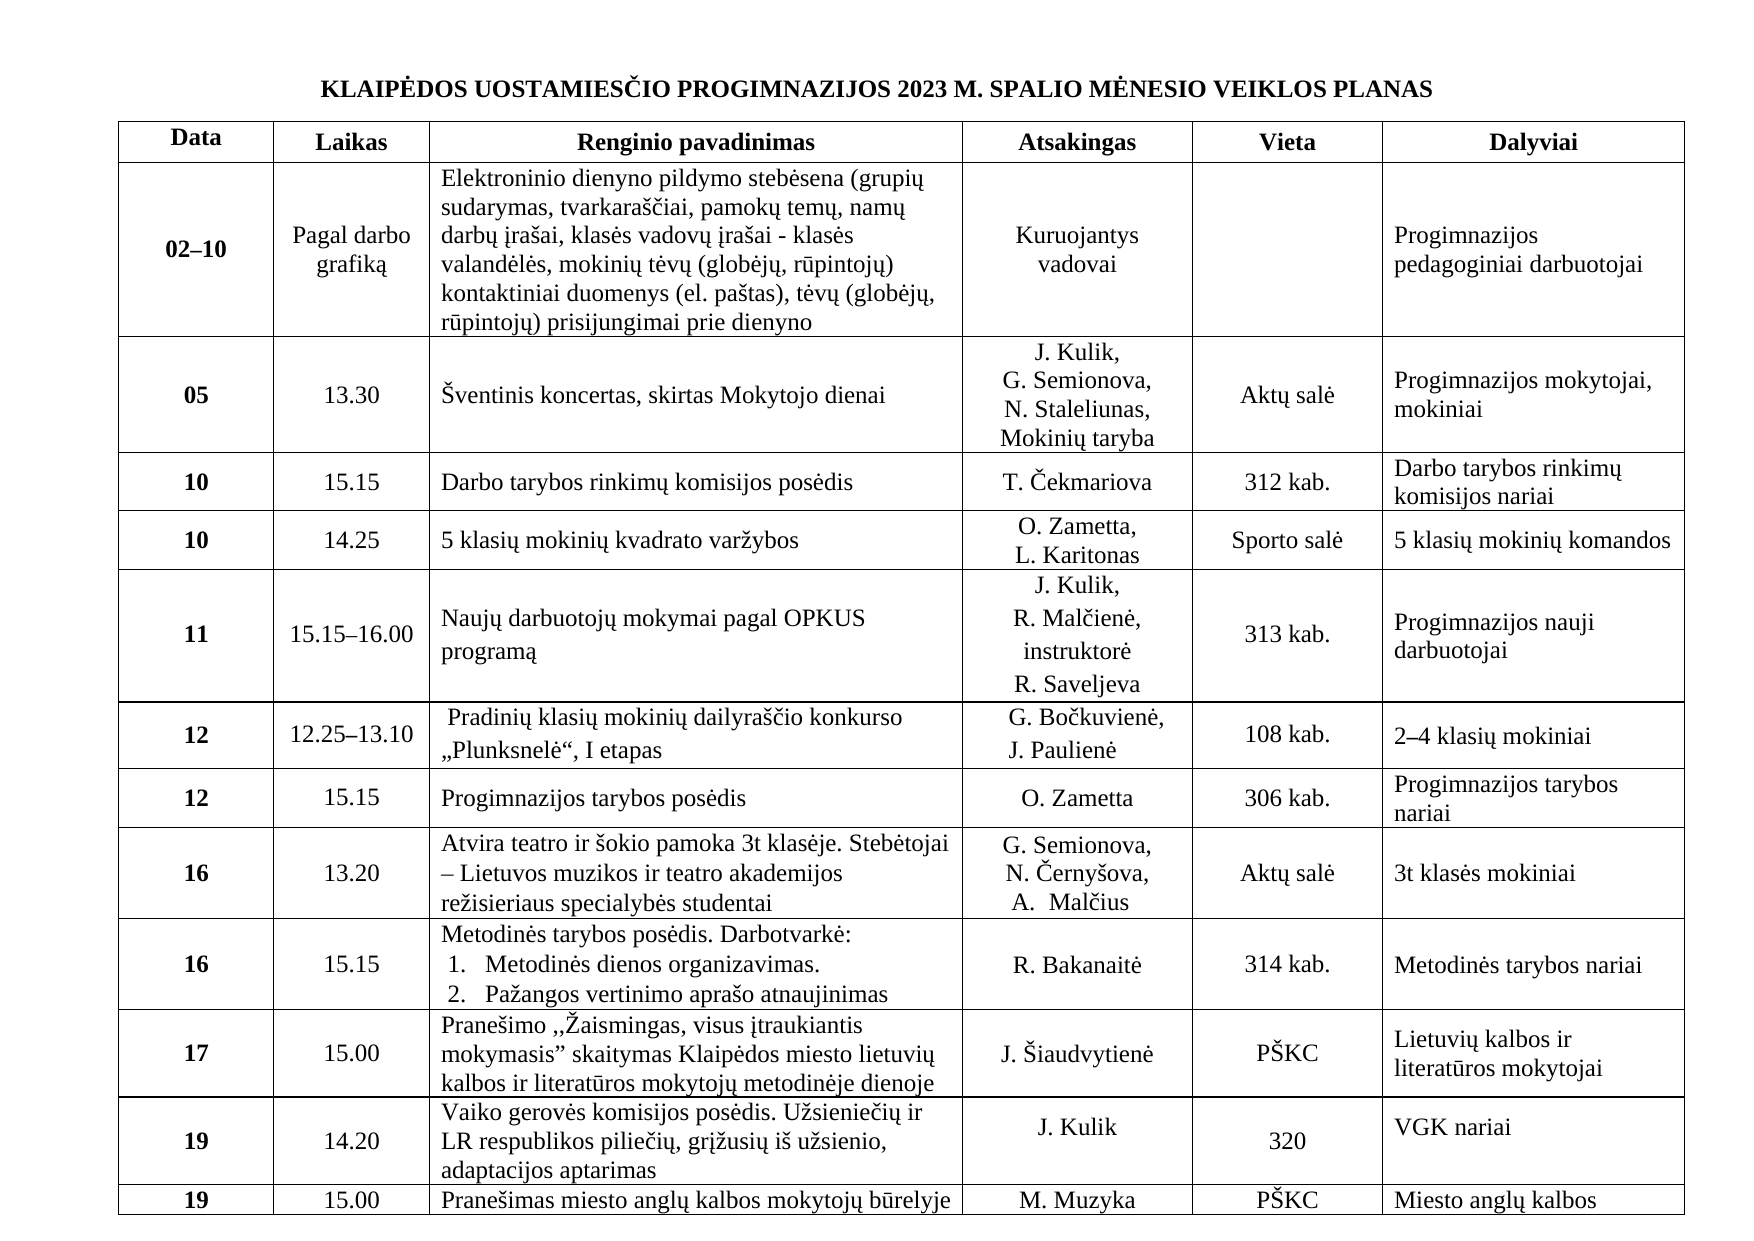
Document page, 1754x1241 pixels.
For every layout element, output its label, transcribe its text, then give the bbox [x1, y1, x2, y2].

table_cell 16 [119, 828, 273, 918]
table_cell 320 [1193, 1098, 1382, 1184]
table_cell 5 klasių mokinių komandos [1383, 511, 1684, 569]
table_cell 16 [119, 919, 273, 1009]
table_header Laikas [274, 122, 429, 162]
table_cell Darbo tarybos rinkimų komisijos nariai [1383, 453, 1684, 510]
table_cell Lietuvių kalbos ir literatūros mokytojai [1383, 1010, 1684, 1096]
table_cell 13.30 [274, 337, 429, 452]
table_cell 15.15 [274, 453, 429, 510]
table_cell G. Bočkuvienė, J. Paulienė [963, 703, 1192, 768]
table_cell 14.20 [274, 1098, 429, 1184]
table_cell Aktų salė [1193, 828, 1382, 918]
table_cell Naujų darbuotojų mokymai pagal OPKUS programą [430, 570, 962, 701]
table_header Renginio pavadinimas [430, 122, 962, 162]
table_cell O. Zametta, L. Karitonas [963, 511, 1192, 569]
table_cell Atvira teatro ir šokio pamoka 3t klasėje. Stebėtojai – Lietuvos muzikos ir teatro akademijos režisieriaus specialybės studentai [430, 828, 962, 918]
table_cell 10 [119, 511, 273, 569]
table_cell 10 [119, 453, 273, 510]
table_cell J. Kulik [963, 1098, 1192, 1184]
table_cell T. Čekmariova [963, 453, 1192, 510]
table_cell 3t klasės mokiniai [1383, 828, 1684, 918]
table_cell Progimnazijos pedagoginiai darbuotojai [1383, 163, 1684, 336]
table_cell 15.15 [274, 769, 429, 827]
table_cell 05 [119, 337, 273, 452]
table_cell Progimnazijos mokytojai, mokiniai [1383, 337, 1684, 452]
table_cell R. Bakanaitė [963, 919, 1192, 1009]
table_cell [430, 1185, 962, 1213]
table_cell 2–4 klasių mokiniai [1383, 703, 1684, 768]
table_cell [1193, 163, 1382, 336]
table_cell 15.15 [274, 919, 429, 1009]
table_cell Progimnazijos tarybos nariai [1383, 769, 1684, 827]
table_cell Progimnazijos nauji darbuotojai [1383, 570, 1684, 701]
table_header Vieta [1193, 122, 1382, 162]
table_cell 15.15–16.00 [274, 570, 429, 701]
table_cell 14.25 [274, 511, 429, 569]
table_header Data [119, 122, 273, 162]
table_cell Pagal darbo grafiką [274, 163, 429, 336]
table_cell G. Semionova, N. Černyšova, Malčius [963, 828, 1192, 918]
table_cell Pradinių klasių mokinių dailyraščio konkurso „Plunksnelė“, I etapas [430, 703, 962, 768]
table_cell 15.00 [274, 1185, 429, 1213]
table_cell Metodinės tarybos nariai [1383, 919, 1684, 1009]
table_cell J. Kulik, R. Malčienė, instruktorė R. Saveljeva [963, 570, 1192, 701]
table_cell Aktų salė [1193, 337, 1382, 452]
table_cell 17 [119, 1010, 273, 1096]
table_cell 312 kab. [1193, 453, 1382, 510]
table_cell 19 [119, 1098, 273, 1184]
table_cell Progimnazijos tarybos posėdis [430, 769, 962, 827]
table_cell 5 klasių mokinių kvadrato varžybos [430, 511, 962, 569]
table_cell Pranešimo ,,Žaismingas, visus įtraukiantis mokymasis” skaitymas Klaipėdos miesto lietuvių kalbos ir literatūros mokytojų metodinėje dienoje [430, 1010, 962, 1096]
table_cell 108 kab. [1193, 703, 1382, 768]
table_header Dalyviai [1383, 122, 1684, 162]
text KLAIPĖDOS UOSTAMIESČIO PROGIMNAZIJOS 2023 M. SPALIO MĖNESIO VEIKLOS PLANAS [118, 74, 1636, 103]
table_cell 12.25–13.10 [274, 703, 429, 768]
table_cell M. Muzyka [963, 1185, 1192, 1213]
table_cell J. Kulik, G. Semionova, N. Staleliunas, Mokinių taryba [963, 337, 1192, 452]
table_cell PŠKC [1193, 1185, 1382, 1213]
table_cell Darbo tarybos rinkimų komisijos posėdis [430, 453, 962, 510]
table_cell Šventinis koncertas, skirtas Mokytojo dienai [430, 337, 962, 452]
table_cell Sporto salė [1193, 511, 1382, 569]
table_cell 313 kab. [1193, 570, 1382, 701]
table_cell 02–10 [119, 163, 273, 336]
table_cell J. Šiaudvytienė [963, 1010, 1192, 1096]
table_cell 12 [119, 703, 273, 768]
table_cell 314 kab. [1193, 919, 1382, 1009]
table_cell Elektroninio dienyno pildymo stebėsena (grupių sudarymas, tvarkaraščiai, pamokų temų, namų darbų įrašai, klasės vadovų įrašai - klasės valandėlės, mokinių tėvų (globėjų, rūpintojų) kontaktiniai duomenys (el. paštas), tėvų (globėjų, rūpintojų) prisijungimai prie dienyno [430, 163, 962, 336]
table_cell 12 [119, 769, 273, 827]
table_cell 11 [119, 570, 273, 701]
table_cell O. Zametta [963, 769, 1192, 827]
table_cell Metodinės tarybos posėdis. Darbotvarkė: Metodinės dienos organizavimas. Pažangos vertinimo aprašo atnaujinimas [430, 919, 962, 1009]
table_cell 15.00 [274, 1010, 429, 1096]
table_header Atsakingas [963, 122, 1192, 162]
table_cell 306 kab. [1193, 769, 1382, 827]
table_cell 13.20 [274, 828, 429, 918]
table_cell 19 [119, 1185, 273, 1213]
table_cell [1383, 1185, 1684, 1213]
table_cell VGK nariai [1383, 1098, 1684, 1184]
table_cell PŠKC [1193, 1010, 1382, 1096]
table_cell Vaiko gerovės komisijos posėdis. Užsieniečių ir LR respublikos piliečių, grįžusių iš užsienio, adaptacijos aptarimas [430, 1098, 962, 1184]
table_cell Kuruojantys vadovai [963, 163, 1192, 336]
